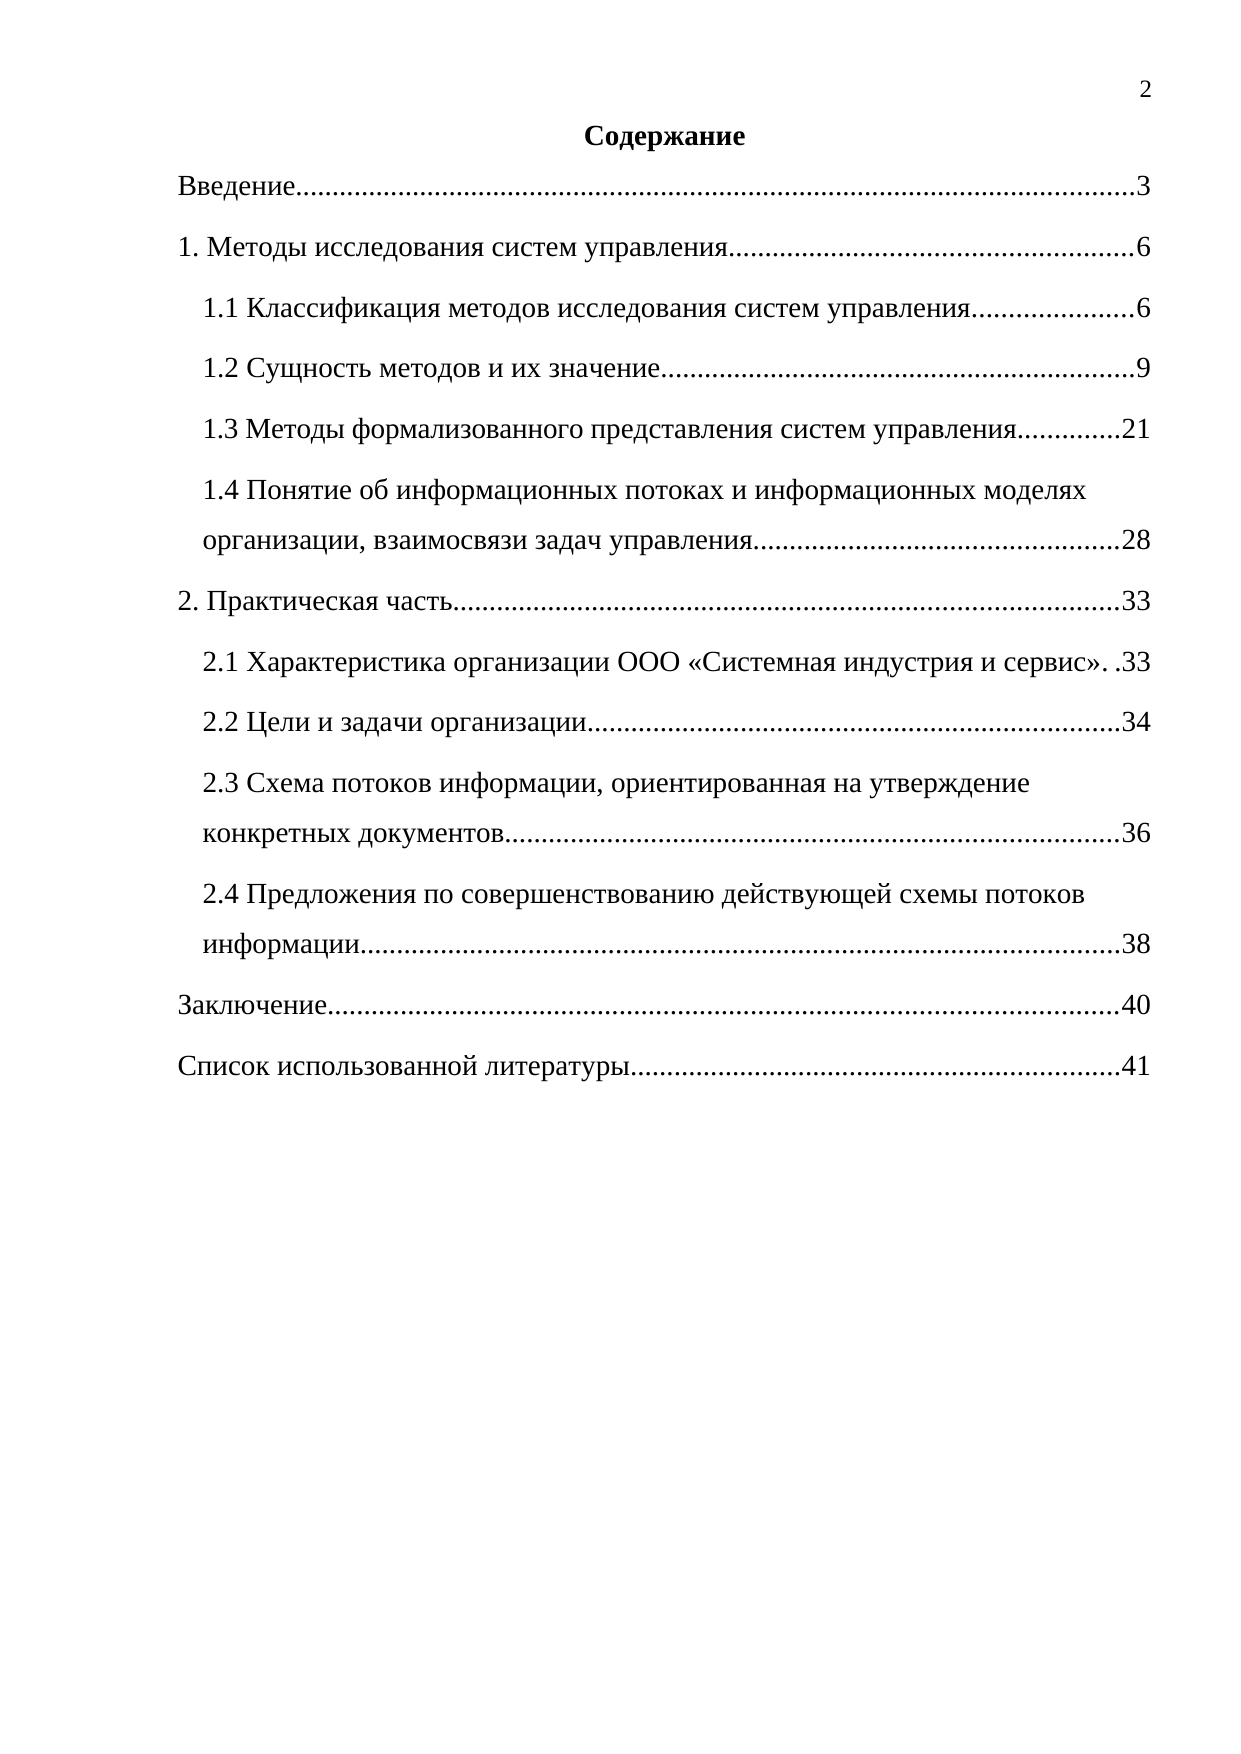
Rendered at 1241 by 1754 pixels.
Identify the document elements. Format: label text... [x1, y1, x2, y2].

text 1. Методы исследования систем управления 6 [177, 229, 1152, 263]
text Содержание [177, 118, 1152, 152]
text 2.1 Характеристика организации ООО «Системная индустрия и сервис» 33 [202, 644, 1152, 677]
text 2.3 Схема потоков информации, ориентированная на утверждение конкретных документов 36 [202, 765, 1152, 849]
text 2.4 Предложения по совершенствованию действующей схемы потоков информации 38 [202, 876, 1152, 960]
text 1.3 Методы формализованного представления систем управления 21 [202, 411, 1152, 445]
text 1.1 Классификация методов исследования систем управления 6 [202, 290, 1152, 323]
text 2. Практическая часть 33 [177, 583, 1152, 617]
text Введение 3 [177, 168, 1152, 202]
text 1.2 Сущность методов и их значение 9 [202, 351, 1152, 384]
text 1.4 Понятие об информационных потоках и информационных моделях организации, взаимосвязи задач управления 28 [202, 472, 1152, 556]
text Список использованной литературы 41 [177, 1048, 1152, 1082]
text Заключение 40 [177, 987, 1152, 1021]
text 2.2 Цели и задачи организации 34 [202, 704, 1152, 738]
